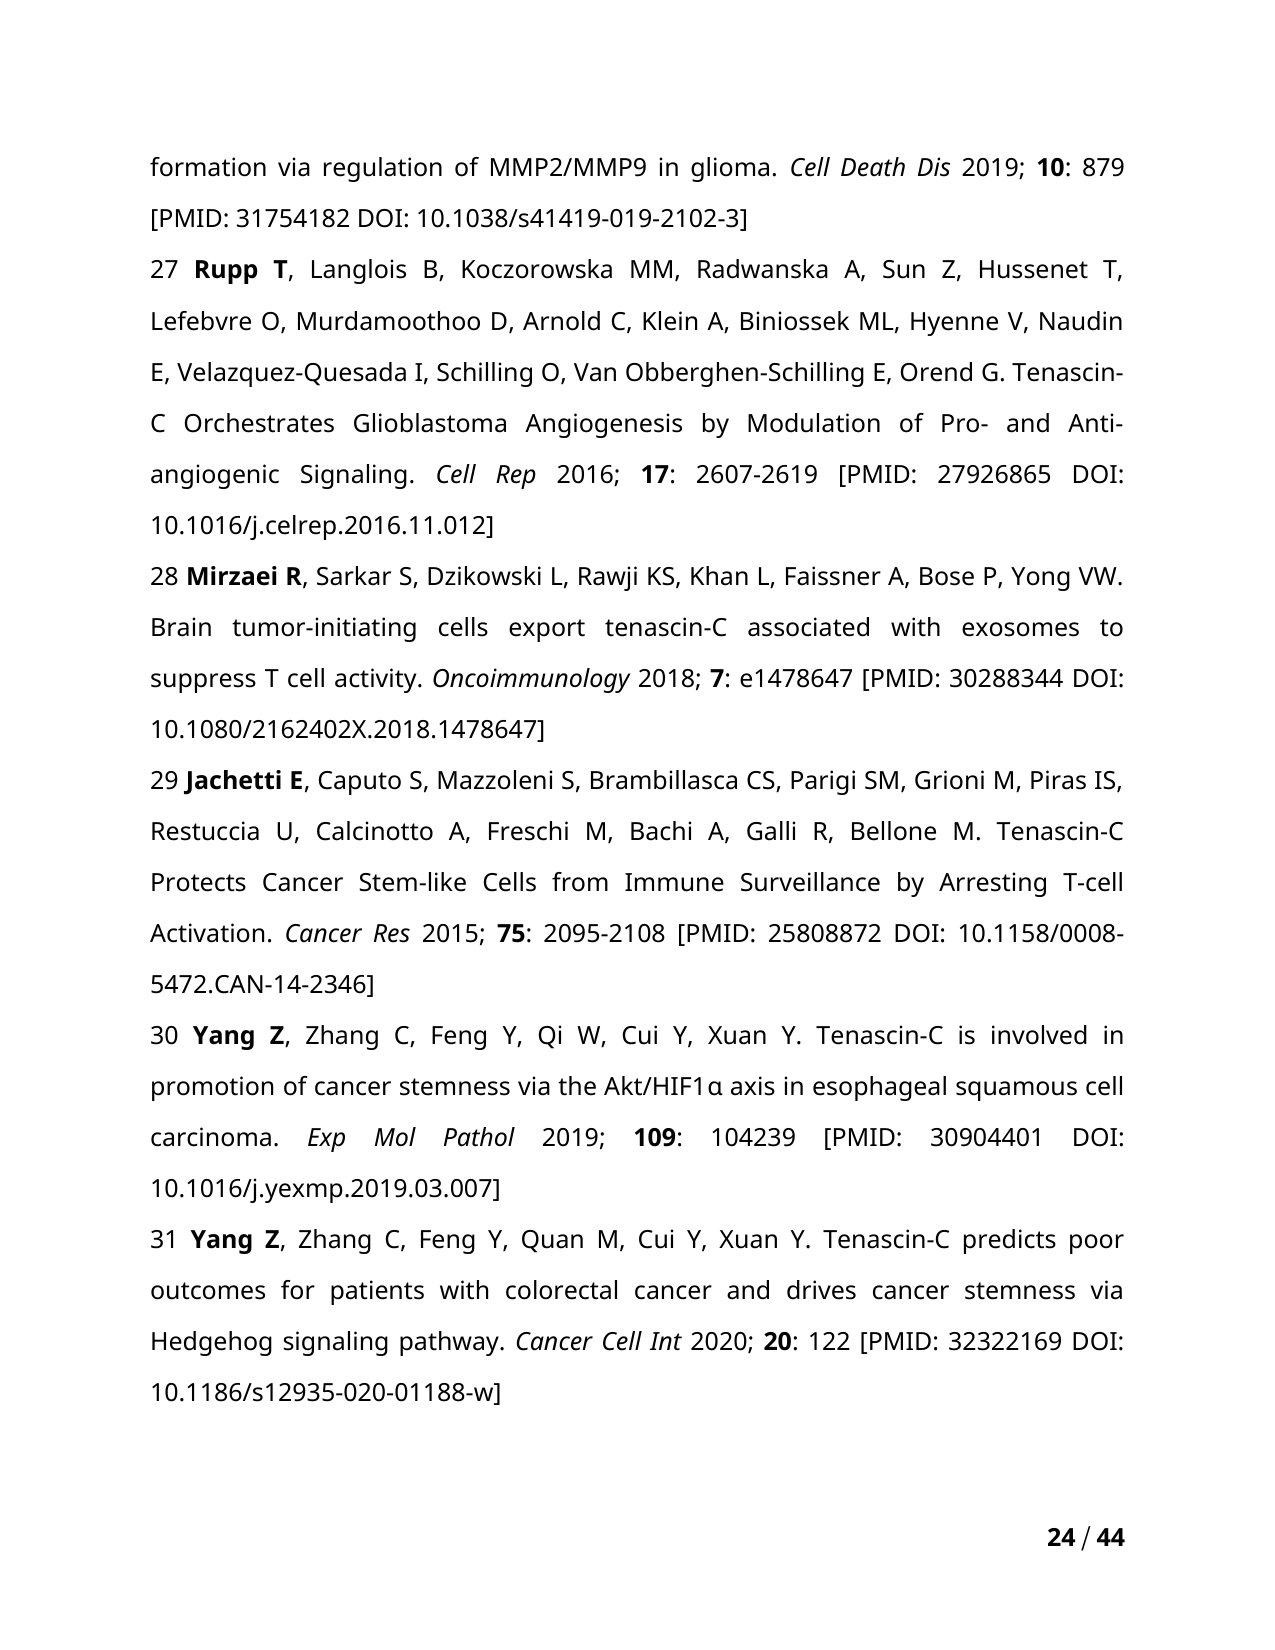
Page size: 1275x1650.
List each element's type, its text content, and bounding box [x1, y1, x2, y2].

text 31 Yang Z, Zhang C, Feng Y, Quan M, Cui Y, Xuan Y. Tenascin-C predicts poor outcomes for patients with colorectal cancer and drives cancer stemness via Hedgehog signaling pathway. Cancer Cell Int 2020; 20: 122 [PMID: 32322169 DOI: 10.1186/s12935-020-01188-w] [150, 1222, 1125, 1409]
text 28 Mirzaei R, Sarkar S, Dzikowski L, Rawji KS, Khan L, Faissner A, Bose P, Yong VW. Brain tumor-initiating cells export tenascin-C associated with exosomes to suppress T cell activity. Oncoimmunology 2018; 7: e1478647 [PMID: 30288344 DOI: 10.1080/2162402X.2018.1478647] [150, 558, 1125, 746]
text 30 Yang Z, Zhang C, Feng Y, Qi W, Cui Y, Xuan Y. Tenascin-C is involved in promotion of cancer stemness via the Akt/HIF1ɑ axis in esophageal squamous cell carcinoma. Exp Mol Pathol 2019; 109: 104239 [PMID: 30904401 DOI: 10.1016/j.yexmp.2019.03.007] [150, 1018, 1125, 1205]
text 29 Jachetti E, Caputo S, Mazzoleni S, Brambillasca CS, Parigi SM, Grioni M, Piras IS, Restuccia U, Calcinotto A, Freschi M, Bachi A, Galli R, Bellone M. Tenascin-C Protects Cancer Stem-like Cells from Immune Surveillance by Arresting T-cell Activation. Cancer Res 2015; 75: 2095-2108 [PMID: 25808872 DOI: 10.1158/0008-5472.CAN-14-2346] [150, 762, 1125, 1001]
text 27 Rupp T, Langlois B, Koczorowska MM, Radwanska A, Sun Z, Hussenet T, Lefebvre O, Murdamoothoo D, Arnold C, Klein A, Biniossek ML, Hyenne V, Naudin E, Velazquez-Quesada I, Schilling O, Van Obberghen-Schilling E, Orend G. Tenascin-C Orchestrates Glioblastoma Angiogenesis by Modulation of Pro- and Anti-angiogenic Signaling. Cell Rep 2016; 17: 2607-2619 [PMID: 27926865 DOI: 10.1016/j.celrep.2016.11.012] [150, 252, 1125, 541]
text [150, 150, 1125, 235]
